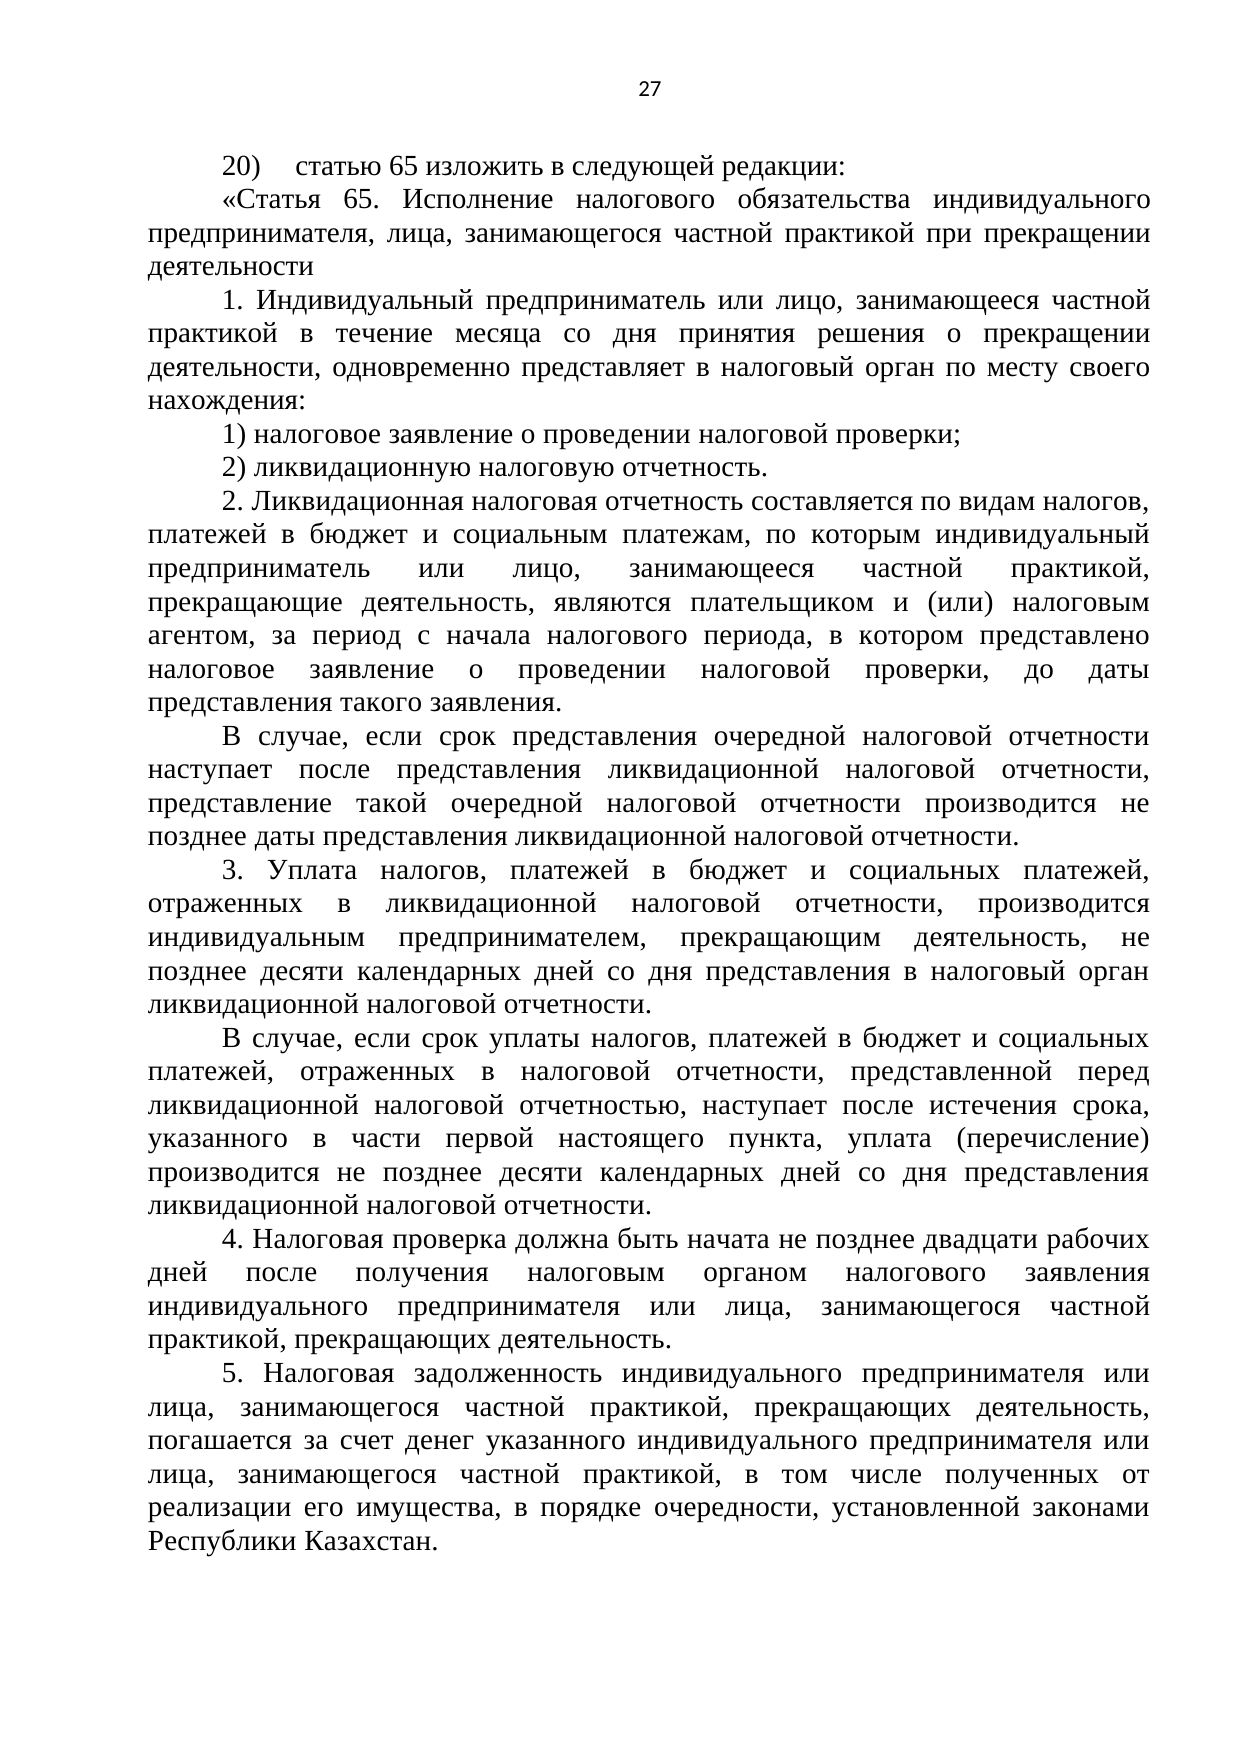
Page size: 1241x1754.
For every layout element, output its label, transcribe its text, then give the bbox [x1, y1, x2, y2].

list статью 65 изложить в следующей редакции: [148, 148, 1152, 181]
text 2. Ликвидационная налоговая отчетность составляется по видам налогов, платежей в бюджет и социальным платежам, по которым индивидуальный предприниматель или лицо, занимающееся частной практикой, прекращающие деятельность, являются плательщиком и (или) налоговым агентом, за период с начала налогового периода, в котором представлено налоговое заявление о проведении налоговой проверки, до даты представления такого заявления. [148, 483, 1152, 718]
text «Статья 65. Исполнение налогового обязательства индивидуального предпринимателя, лица, занимающегося частной практикой при прекращении деятельности [148, 181, 1152, 282]
text В случае, если срок представления очередной налоговой отчетности наступает после представления ликвидационной налоговой отчетности, представление такой очередной налоговой отчетности производится не позднее даты представления ликвидационной налоговой отчетности. [148, 718, 1152, 852]
text 5. Налоговая задолженность индивидуального предпринимателя или лица, занимающегося частной практикой, прекращающих деятельность, погашается за счет денег указанного индивидуального предпринимателя или лица, занимающегося частной практикой, в том числе полученных от реализации его имущества, в порядке очередности, установленной законами Республики Казахстан. [148, 1355, 1152, 1556]
text 1. Индивидуальный предприниматель или лицо, занимающееся частной практикой в течение месяца со дня принятия решения о прекращении деятельности, одновременно представляет в налоговый орган по месту своего нахождения: [148, 282, 1152, 416]
text В случае, если срок уплаты налогов, платежей в бюджет и социальных платежей, отраженных в налоговой отчетности, представленной перед ликвидационной налоговой отчетностью, наступает после истечения срока, указанного в части первой настоящего пункта, уплата (перечисление) производится не позднее десяти календарных дней со дня представления ликвидационной налоговой отчетности. [148, 1020, 1152, 1221]
text 3. Уплата налогов, платежей в бюджет и социальных платежей, отраженных в ликвидационной налоговой отчетности, производится индивидуальным предпринимателем, прекращающим деятельность, не позднее десяти календарных дней со дня представления в налоговый орган ликвидационной налоговой отчетности. [148, 852, 1152, 1020]
text 2) ликвидационную налоговую отчетность. [148, 449, 1152, 483]
text 4. Налоговая проверка должна быть начата не позднее двадцати рабочих дней после получения налоговым органом налогового заявления индивидуального предпринимателя или лица, занимающегося частной практикой, прекращающих деятельность. [148, 1221, 1152, 1355]
text 1) налоговое заявление о проведении налоговой проверки; [148, 416, 1152, 449]
